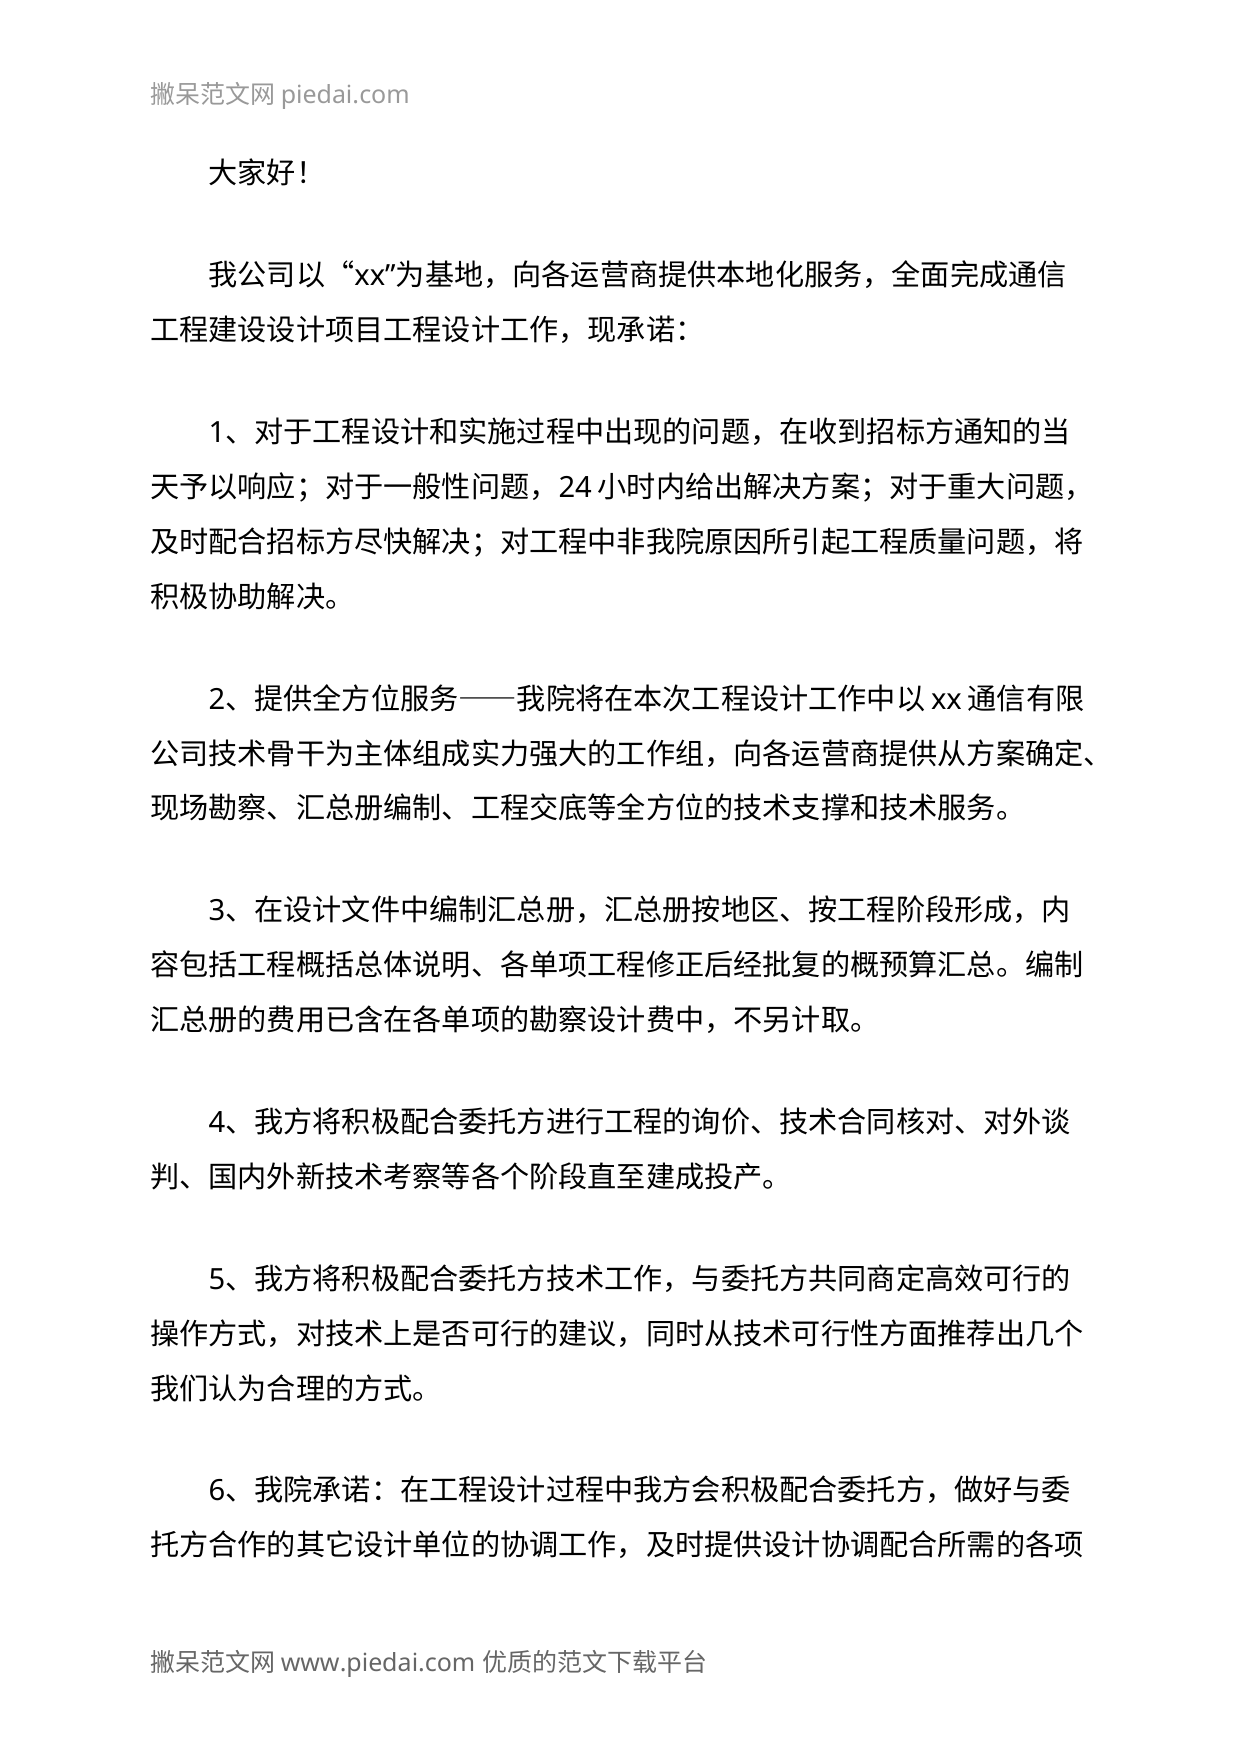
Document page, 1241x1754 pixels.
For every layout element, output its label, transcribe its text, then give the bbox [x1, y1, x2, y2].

text 1、对于工程设计和实施过程中出现的问题，在收到招标方通知的当天予以响应；对于一般性问题，24小时内给出解决方案；对于重大问题，及时配合招标方尽快解决；对工程中非我院原因所引起工程质量问题，将积极协助解决。 [150, 408, 1090, 616]
text 3、在设计文件中编制汇总册，汇总册按地区、按工程阶段形成，内容包括工程概括总体说明、各单项工程修正后经批复的概预算汇总。编制汇总册的费用已含在各单项的勘察设计费中，不另计取。 [150, 887, 1090, 1039]
text 大家好！ [150, 150, 1090, 192]
text 2、提供全方位服务——我院将在本次工程设计工作中以xx通信有限公司技术骨干为主体组成实力强大的工作组，向各运营商提供从方案确定、现场勘察、汇总册编制、工程交底等全方位的技术支撑和技术服务。 [150, 675, 1090, 827]
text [150, 1467, 1090, 1564]
text 4、我方将积极配合委托方进行工程的询价、技术合同核对、对外谈判、国内外新技术考察等各个阶段直至建成投产。 [150, 1098, 1090, 1196]
text 我公司以“xx”为基地，向各运营商提供本地化服务，全面完成通信工程建设设计项目工程设计工作，现承诺： [150, 252, 1090, 349]
text 5、我方将积极配合委托方技术工作，与委托方共同商定高效可行的操作方式，对技术上是否可行的建议，同时从技术可行性方面推荐出几个我们认为合理的方式。 [150, 1255, 1090, 1407]
